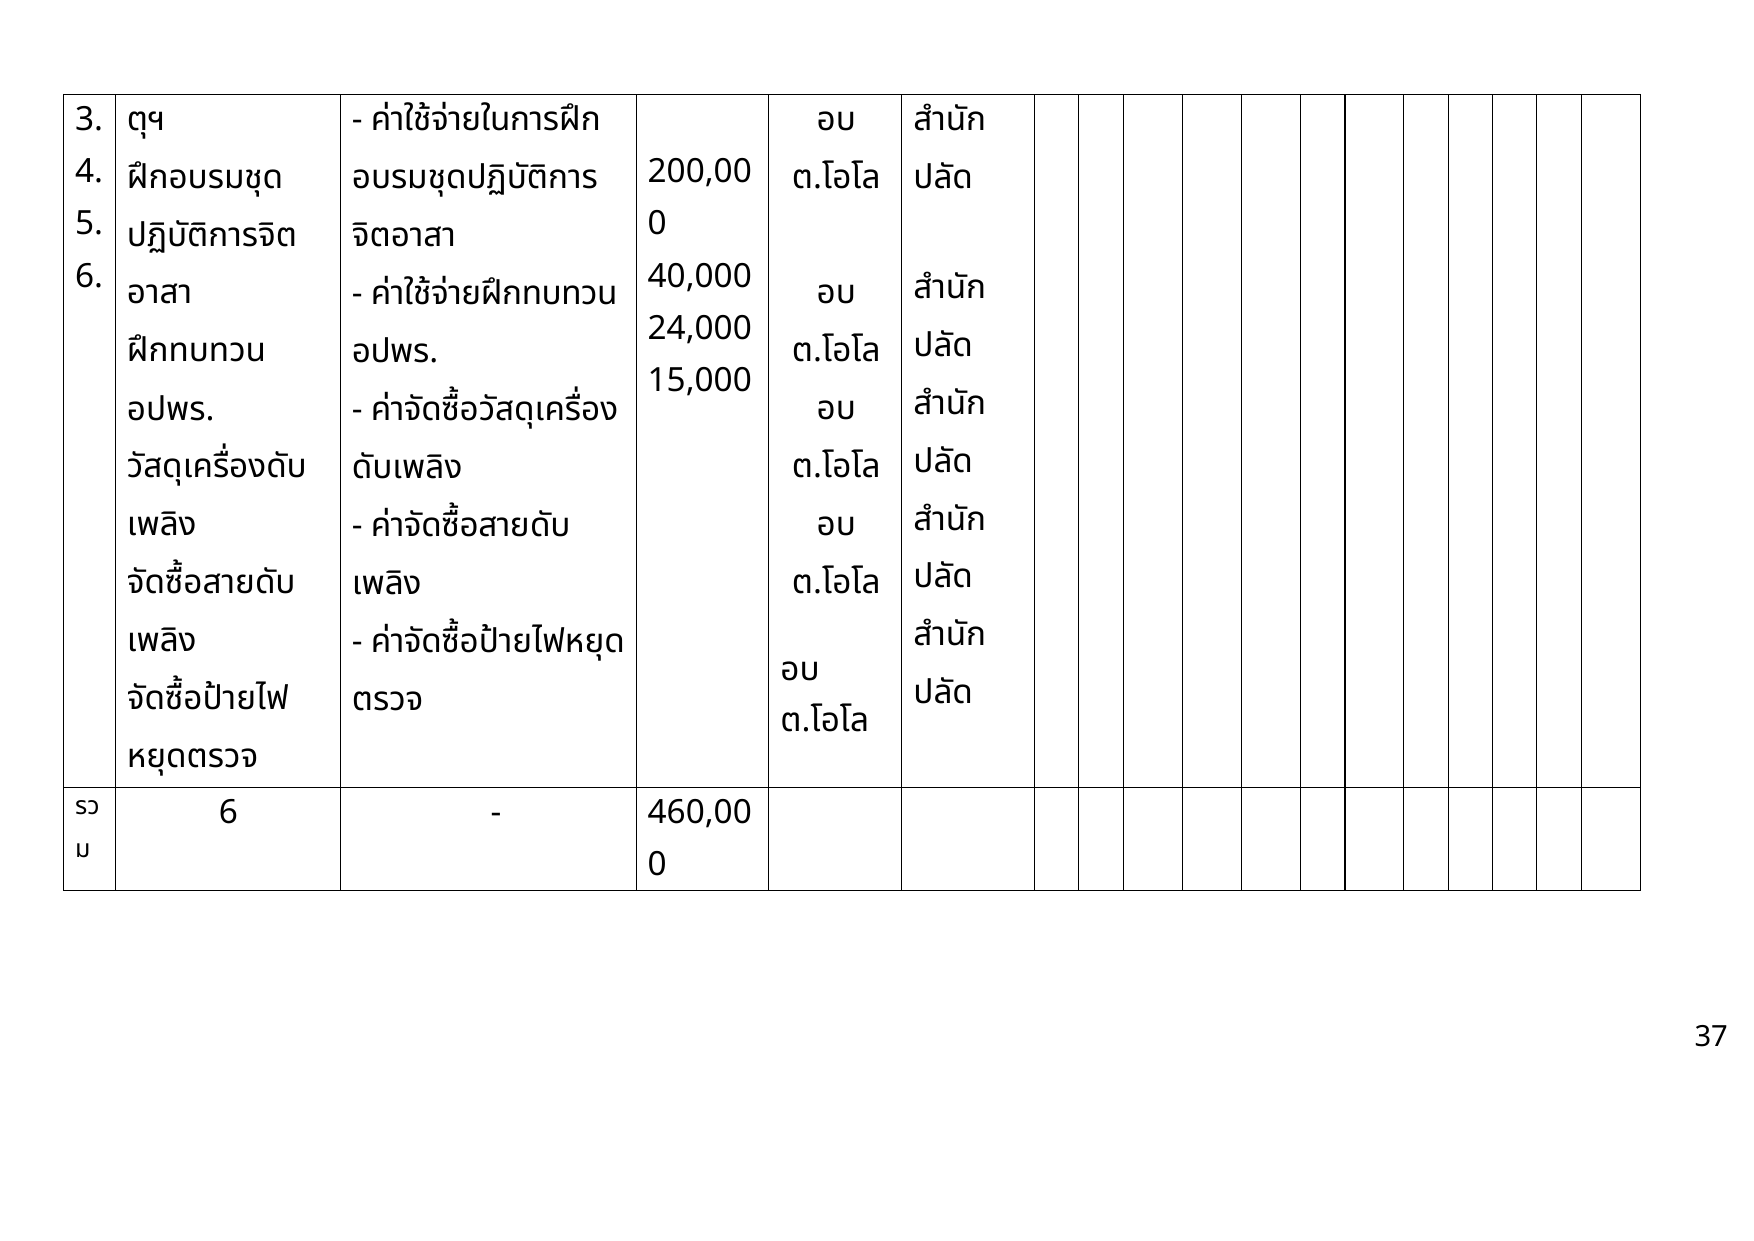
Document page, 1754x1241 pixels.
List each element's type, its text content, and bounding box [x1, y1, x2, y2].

table_cell [1183, 95, 1241, 787]
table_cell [116, 95, 340, 787]
text 37 [300, 1016, 1728, 1055]
table_cell [1079, 788, 1123, 890]
table_cell [1493, 788, 1536, 890]
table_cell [637, 95, 768, 787]
table_cell [1183, 788, 1241, 890]
table_cell [1449, 95, 1492, 787]
table_cell [1035, 95, 1078, 787]
table_cell รวม [64, 788, 115, 890]
table_cell [1582, 788, 1640, 890]
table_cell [902, 95, 1034, 787]
table_cell [1449, 788, 1492, 890]
table_cell 460,000 [637, 788, 768, 890]
table_cell [1346, 95, 1403, 787]
table_cell - [341, 788, 636, 890]
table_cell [769, 95, 901, 787]
table_cell [1242, 95, 1300, 787]
table_cell [1404, 95, 1448, 787]
table_cell [1035, 788, 1078, 890]
table_cell [902, 788, 1034, 890]
table_cell 1. 2. 3. 4. 5. 6. [64, 95, 115, 787]
table_cell [1079, 95, 1123, 787]
table_cell [1124, 95, 1182, 787]
table_cell 6 [116, 788, 340, 890]
table_cell [769, 788, 901, 890]
table_cell [1124, 788, 1182, 890]
table_cell [1301, 788, 1344, 890]
table_cell [1537, 95, 1581, 787]
table_cell [1537, 788, 1581, 890]
table_cell [1582, 95, 1640, 787]
table_cell [1404, 788, 1448, 890]
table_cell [341, 95, 636, 787]
table_cell [1346, 788, 1403, 890]
table_cell [1242, 788, 1300, 890]
table_cell [1493, 95, 1536, 787]
table_cell [1301, 95, 1344, 787]
